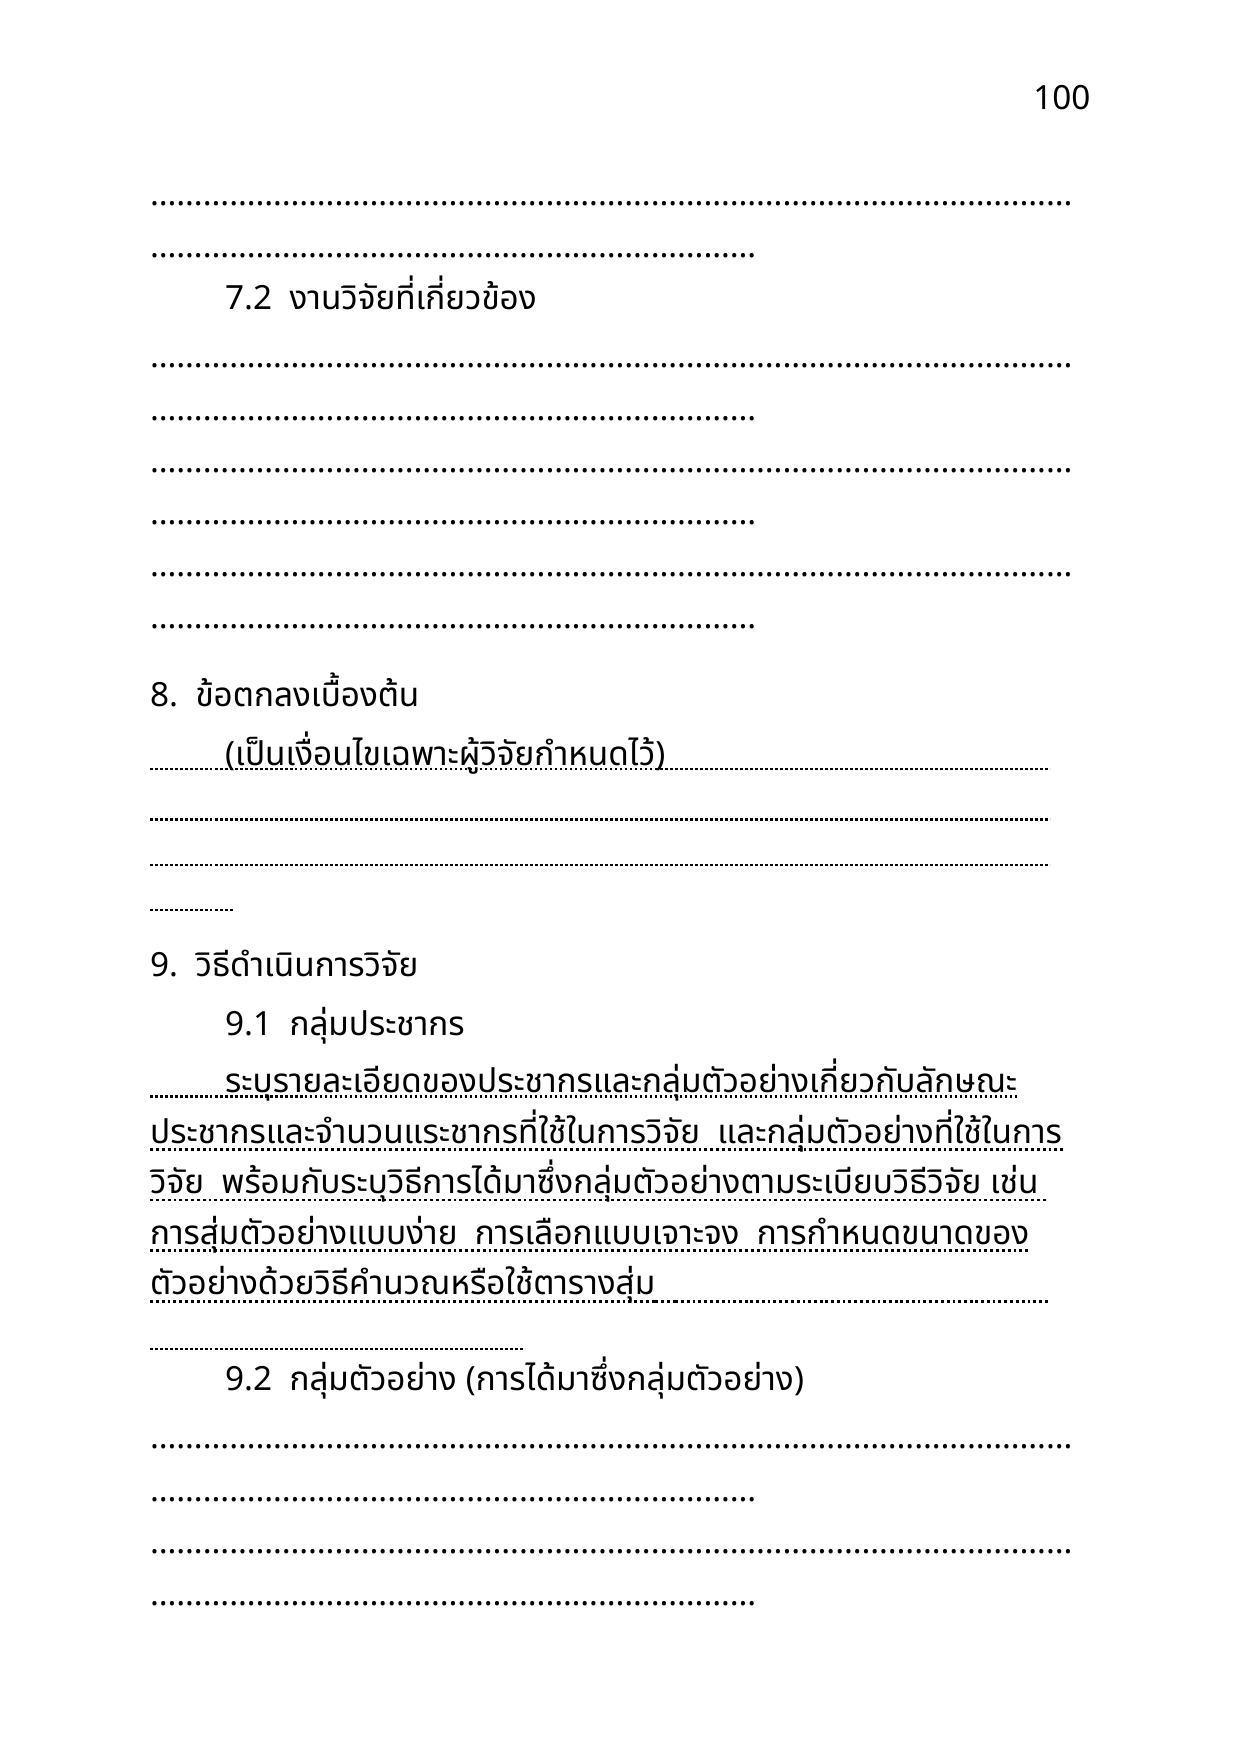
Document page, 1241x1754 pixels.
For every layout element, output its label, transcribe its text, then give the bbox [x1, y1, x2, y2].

text 9. วิธีดำเนินการวิจัย [150, 941, 1090, 992]
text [150, 332, 1090, 430]
text 9.1 กลุ่มประชากร [150, 999, 1090, 1050]
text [150, 1518, 1090, 1615]
text 7.2 งานวิจัยที่เกี่ยวข้อง [150, 274, 1090, 324]
text ระบุรายละเอียดของประชากรและกลุ่มตัวอย่างเกี่ยวกับลักษณะประชากรและจำนวนแระชากรที่ใช้ในการวิจัย และกลุ่มตัวอย่างที่ใช้ในการวิจัย พร้อมกับระบุวิธีการได้มาซึ่งกลุ่มตัวอย่างตามระเบียบวิธีวิจัย เช่น การสุ่มตัวอย่างแบบง่าย การเลือกแบบเจาะจง การกำหนดขนาดของตัวอย่างด้วยวิธีคำนวณหรือใช้ตารางสุ่ม [150, 1057, 1090, 1355]
text ………………………………………………………………………………………………………………………………………………………… [150, 541, 1090, 638]
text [150, 436, 1090, 534]
text 9.2 กลุ่มตัวอย่าง (การได้มาซึ่งกลุ่มตัวอย่าง) [150, 1355, 1090, 1406]
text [150, 169, 1090, 267]
text (เป็นเงื่อนไขเฉพาะผู้วิจัยกำหนดไว้) [150, 729, 1090, 916]
text 8. ข้อตกลงเบื้องต้น [150, 671, 1090, 722]
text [150, 1413, 1090, 1511]
